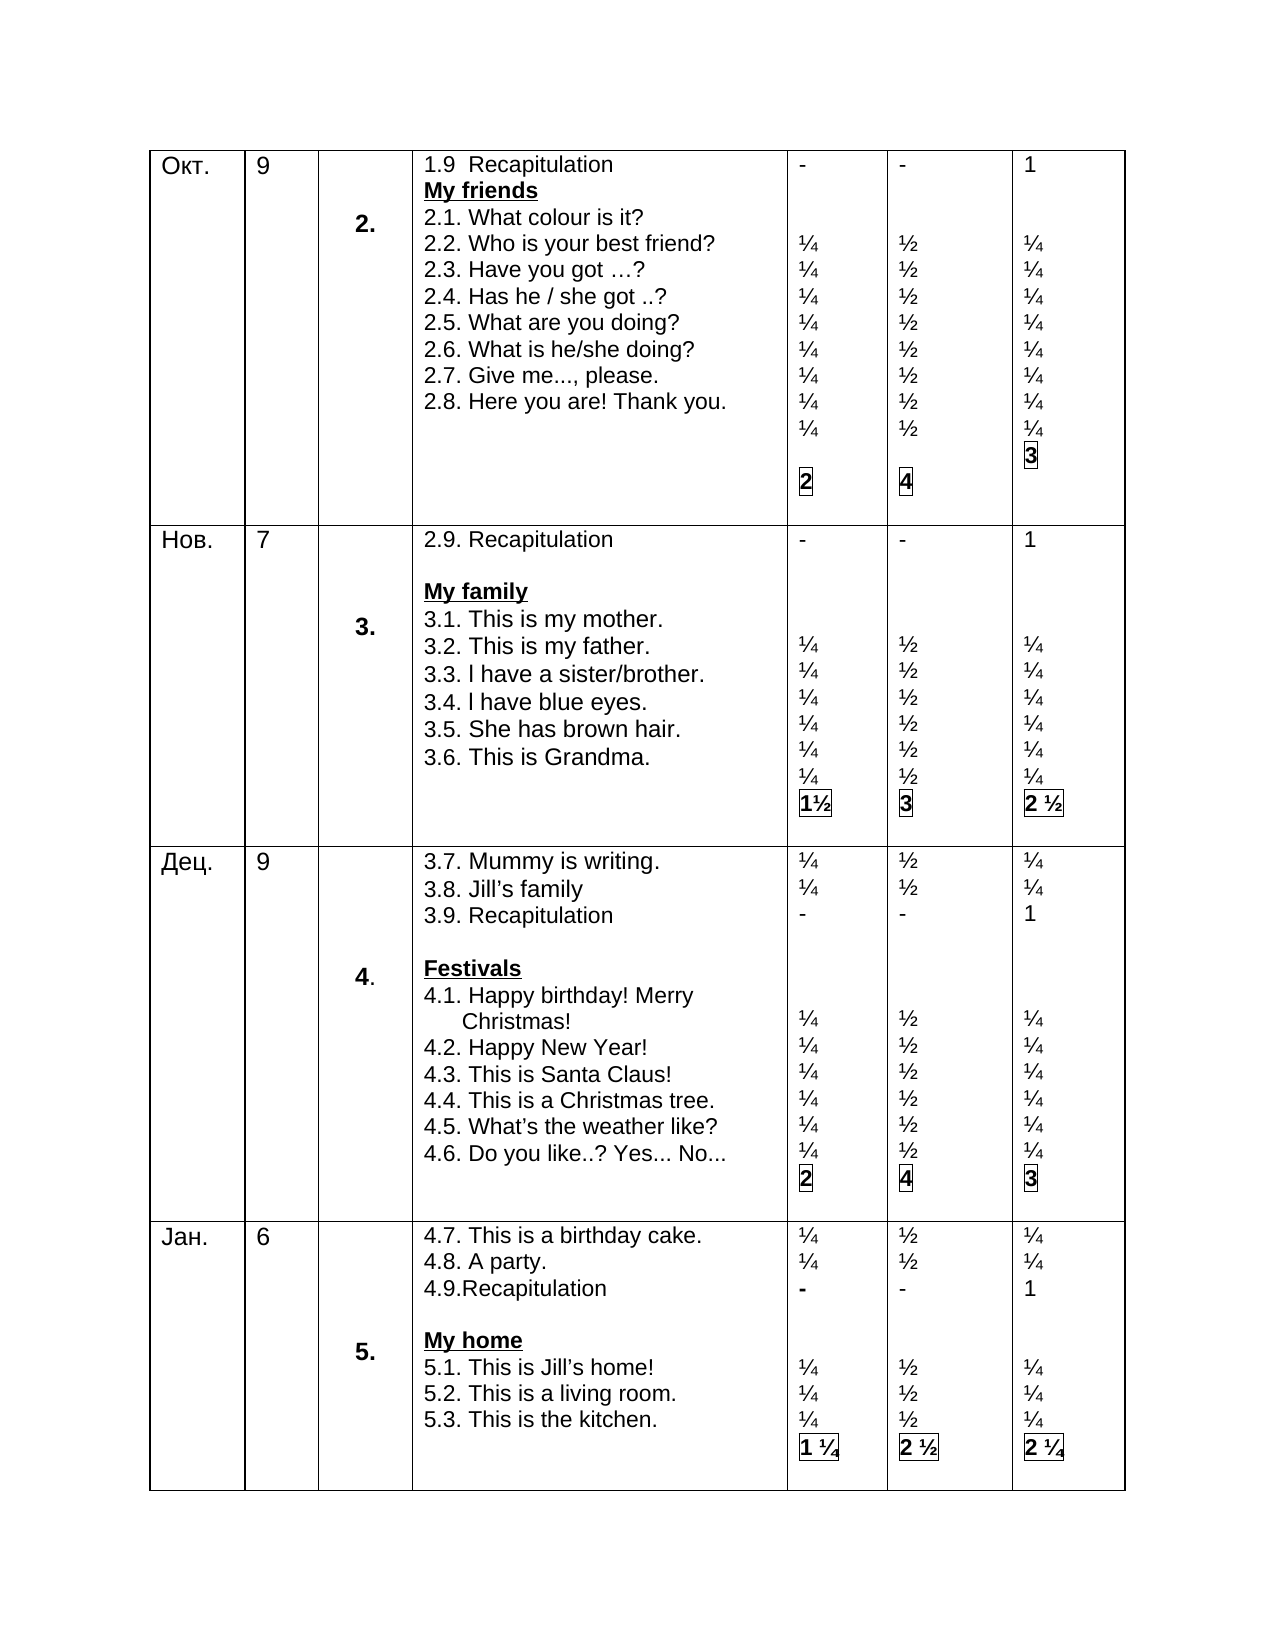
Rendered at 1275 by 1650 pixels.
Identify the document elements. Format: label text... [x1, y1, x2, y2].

table_cell - ½ ½ ½ ½ ½ ½ ½ ½ 4 [888, 151, 1012, 524]
table_cell ¼ ¼ 1 ¼ ¼ ¼ ¼ ¼ ¼ 3 [1013, 847, 1124, 1221]
table_cell 4.7. This is a birthday cake. 4.8. A party. 4.9.Recapitulation My home 5.1. This is Jill’s home! 5.2. This is a living room. 5.3. This is the kitchen. [413, 1222, 787, 1490]
table_cell 4. [319, 847, 412, 1221]
table_cell 3.7. Mummy is writing. 3.8. Jill’s family 3.9. Recapitulation Festivals 4.1. Happy birthday! Merry Christmas! 4.2. Happy New Year! 4.3. This is Santa Claus! 4.4. This is a Christmas tree. 4.5. What’s the weather like? 4.6. Do you like..? Yes... No... [413, 847, 787, 1221]
table_cell Дец. [151, 847, 244, 1221]
table_cell 5. [319, 1222, 412, 1490]
table_cell 2. [319, 151, 412, 524]
table_cell - ¼ ¼ ¼ ¼ ¼ ¼ 1½ [788, 526, 887, 846]
table_cell - ¼ ¼ ¼ ¼ ¼ ¼ ¼ ¼ 2 [788, 151, 887, 524]
table_cell 1.9 Recapitulation My friends 2.1. What colour is it? 2.2. Who is your best friend? 2.3. Have you got …? 2.4. Has he / she got ..? 2.5. What are you doing? 2.6. What is he/she doing? 2.7. Give me..., please. 2.8. Here you are! Thank you. [413, 151, 787, 524]
table_cell Окт. [151, 151, 244, 524]
table_cell ½ ½ - ½ ½ ½ 2 ½ [888, 1222, 1012, 1490]
table_cell 1 ¼ ¼ ¼ ¼ ¼ ¼ ¼ ¼ 3 [1013, 151, 1124, 524]
table_cell Јан. [151, 1222, 244, 1490]
table_cell 6 [246, 1222, 318, 1490]
table_cell ¼ ¼ - ¼ ¼ ¼ ¼ ¼ ¼ 2 [788, 847, 887, 1221]
table_cell 9 [246, 151, 318, 524]
table_cell - ½ ½ ½ ½ ½ ½ 3 [888, 526, 1012, 846]
table_cell 1 ¼ ¼ ¼ ¼ ¼ ¼ 2 ½ [1013, 526, 1124, 846]
table_cell ¼ ¼ 1 ¼ ¼ ¼ 2 ¼ [1013, 1222, 1124, 1490]
table_cell ½ ½ - ½ ½ ½ ½ ½ ½ 4 [888, 847, 1012, 1221]
table_cell 2.9. Recapitulation My family 3.1. This is my mother. 3.2. This is my father. 3.3. l have a sister/brother. 3.4. l have blue eyes. 3.5. She has brown hair. 3.6. This is Grandma. [413, 526, 787, 846]
table_cell 9 [246, 847, 318, 1221]
table_cell Нов. [151, 526, 244, 846]
table_cell 7 [246, 526, 318, 846]
table_cell 3. [319, 526, 412, 846]
table_cell ¼ ¼ - ¼ ¼ ¼ 1 ¼ [788, 1222, 887, 1490]
